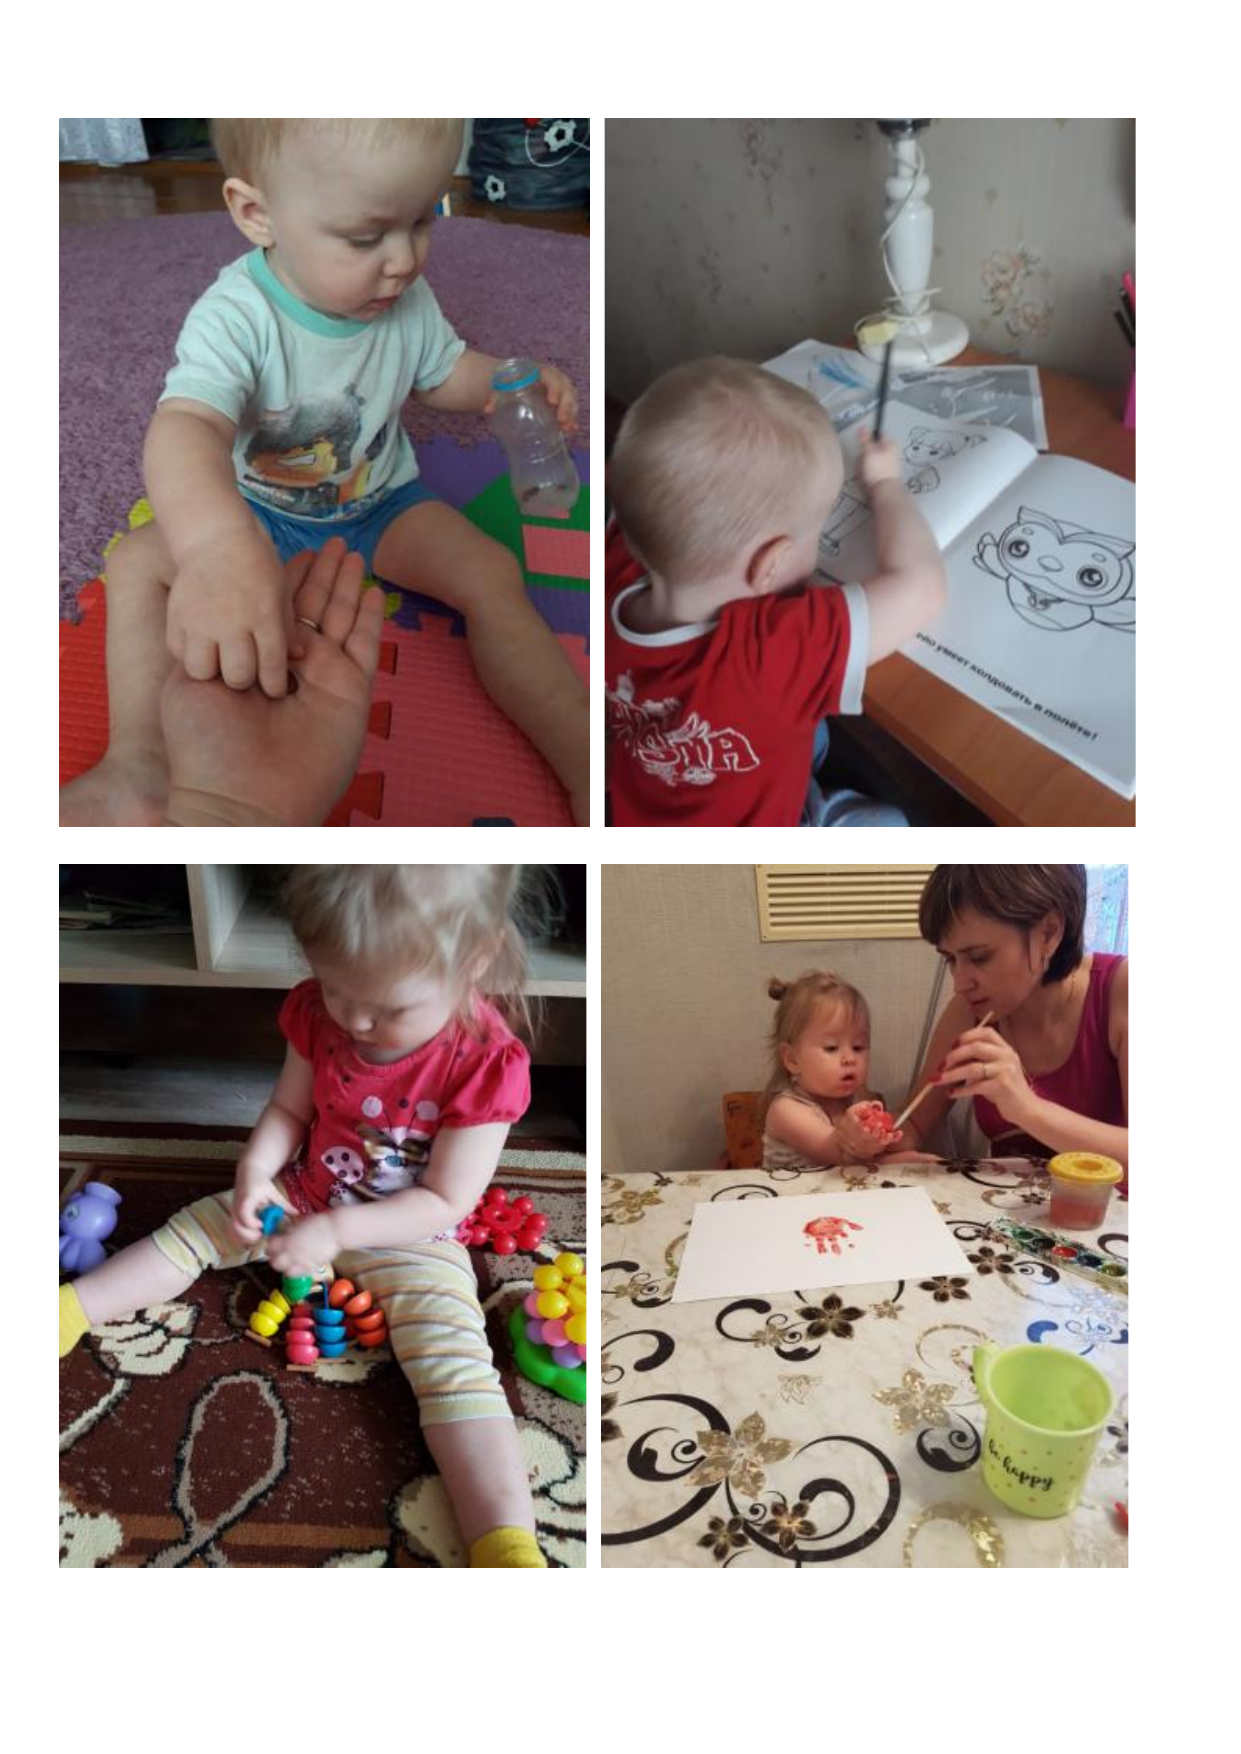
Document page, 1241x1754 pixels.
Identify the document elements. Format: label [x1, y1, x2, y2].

picture [59, 118, 590, 827]
picture [604, 118, 1136, 827]
picture [601, 864, 1129, 1568]
picture [59, 864, 587, 1568]
